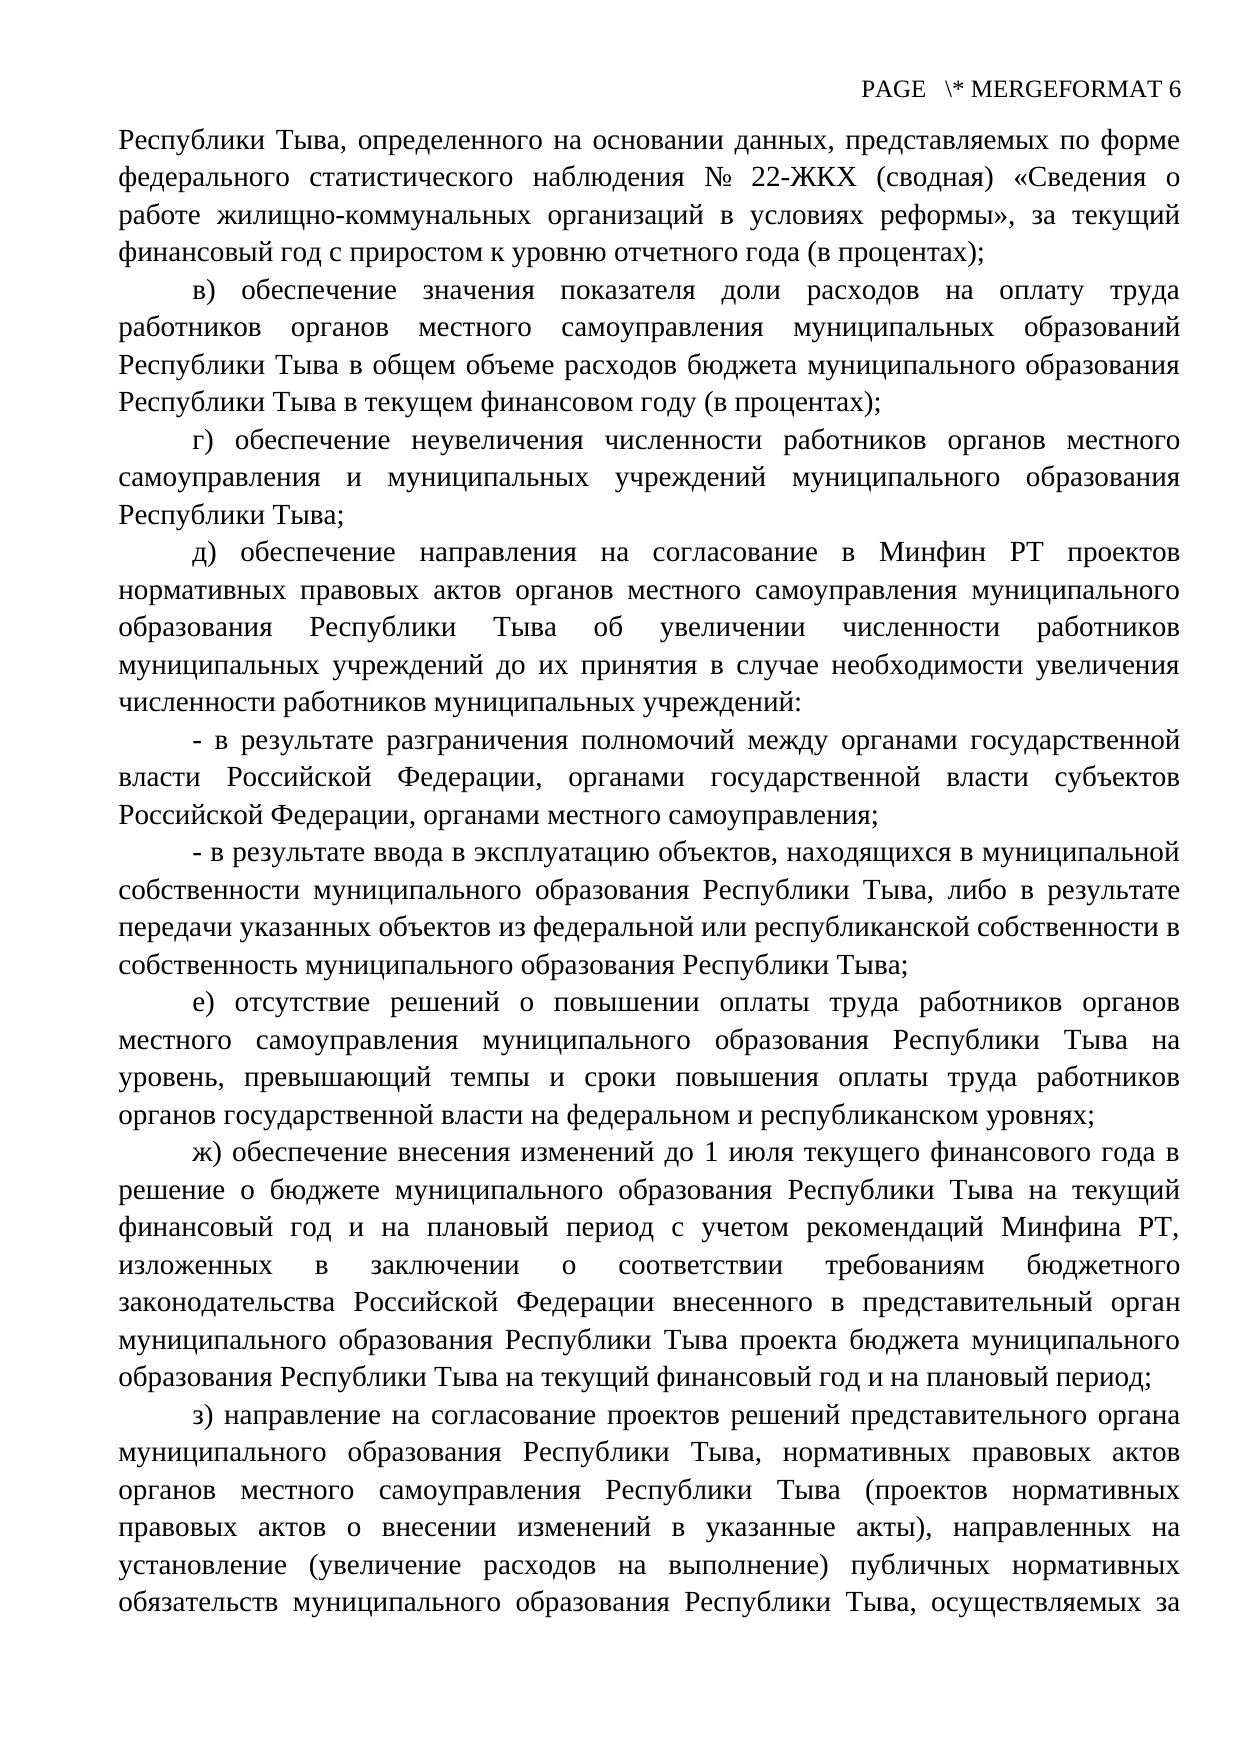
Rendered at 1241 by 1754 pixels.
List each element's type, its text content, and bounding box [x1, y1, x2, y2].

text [118, 1393, 1181, 1618]
text - в результате ввода в эксплуатацию объектов, находящихся в муниципальной собственности муниципального образования Республики Тыва, либо в результате передачи указанных объектов из федеральной или республиканской собственности в собственность муниципального образования Республики Тыва; [118, 831, 1181, 981]
text д) обеспечение направления на согласование в Минфин РТ проектов нормативных правовых актов органов местного самоуправления муниципального образования Республики Тыва об увеличении численности работников муниципальных учреждений до их принятия в случае необходимости увеличения численности работников муниципальных учреждений: [118, 531, 1181, 718]
text в) обеспечение значения показателя доли расходов на оплату труда работников органов местного самоуправления муниципальных образований Республики Тыва в общем объеме расходов бюджета муниципального образования Республики Тыва в текущем финансовом году (в процентах); [118, 268, 1181, 418]
text е) отсутствие решений о повышении оплаты труда работников органов местного самоуправления муниципального образования Республики Тыва на уровень, превышающий темпы и сроки повышения оплаты труда работников органов государственной власти на федеральном и республиканском уровнях; [118, 981, 1181, 1131]
text г) обеспечение неувеличения численности работников органов местного самоуправления и муниципальных учреждений муниципального образования Республики Тыва; [118, 418, 1181, 531]
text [118, 118, 1181, 268]
text - в результате разграничения полномочий между органами государственной власти Российской Федерации, органами государственной власти субъектов Российской Федерации, органами местного самоуправления; [118, 718, 1181, 831]
text ж) обеспечение внесения изменений до 1 июля текущего финансового года в решение о бюджете муниципального образования Республики Тыва на текущий финансовый год и на плановый период с учетом рекомендаций Минфина РТ, изложенных в заключении о соответствии требованиям бюджетного законодательства Российской Федерации внесенного в представительный орган муниципального образования Республики Тыва проекта бюджета муниципального образования Республики Тыва на текущий финансовый год и на плановый период; [118, 1131, 1181, 1393]
